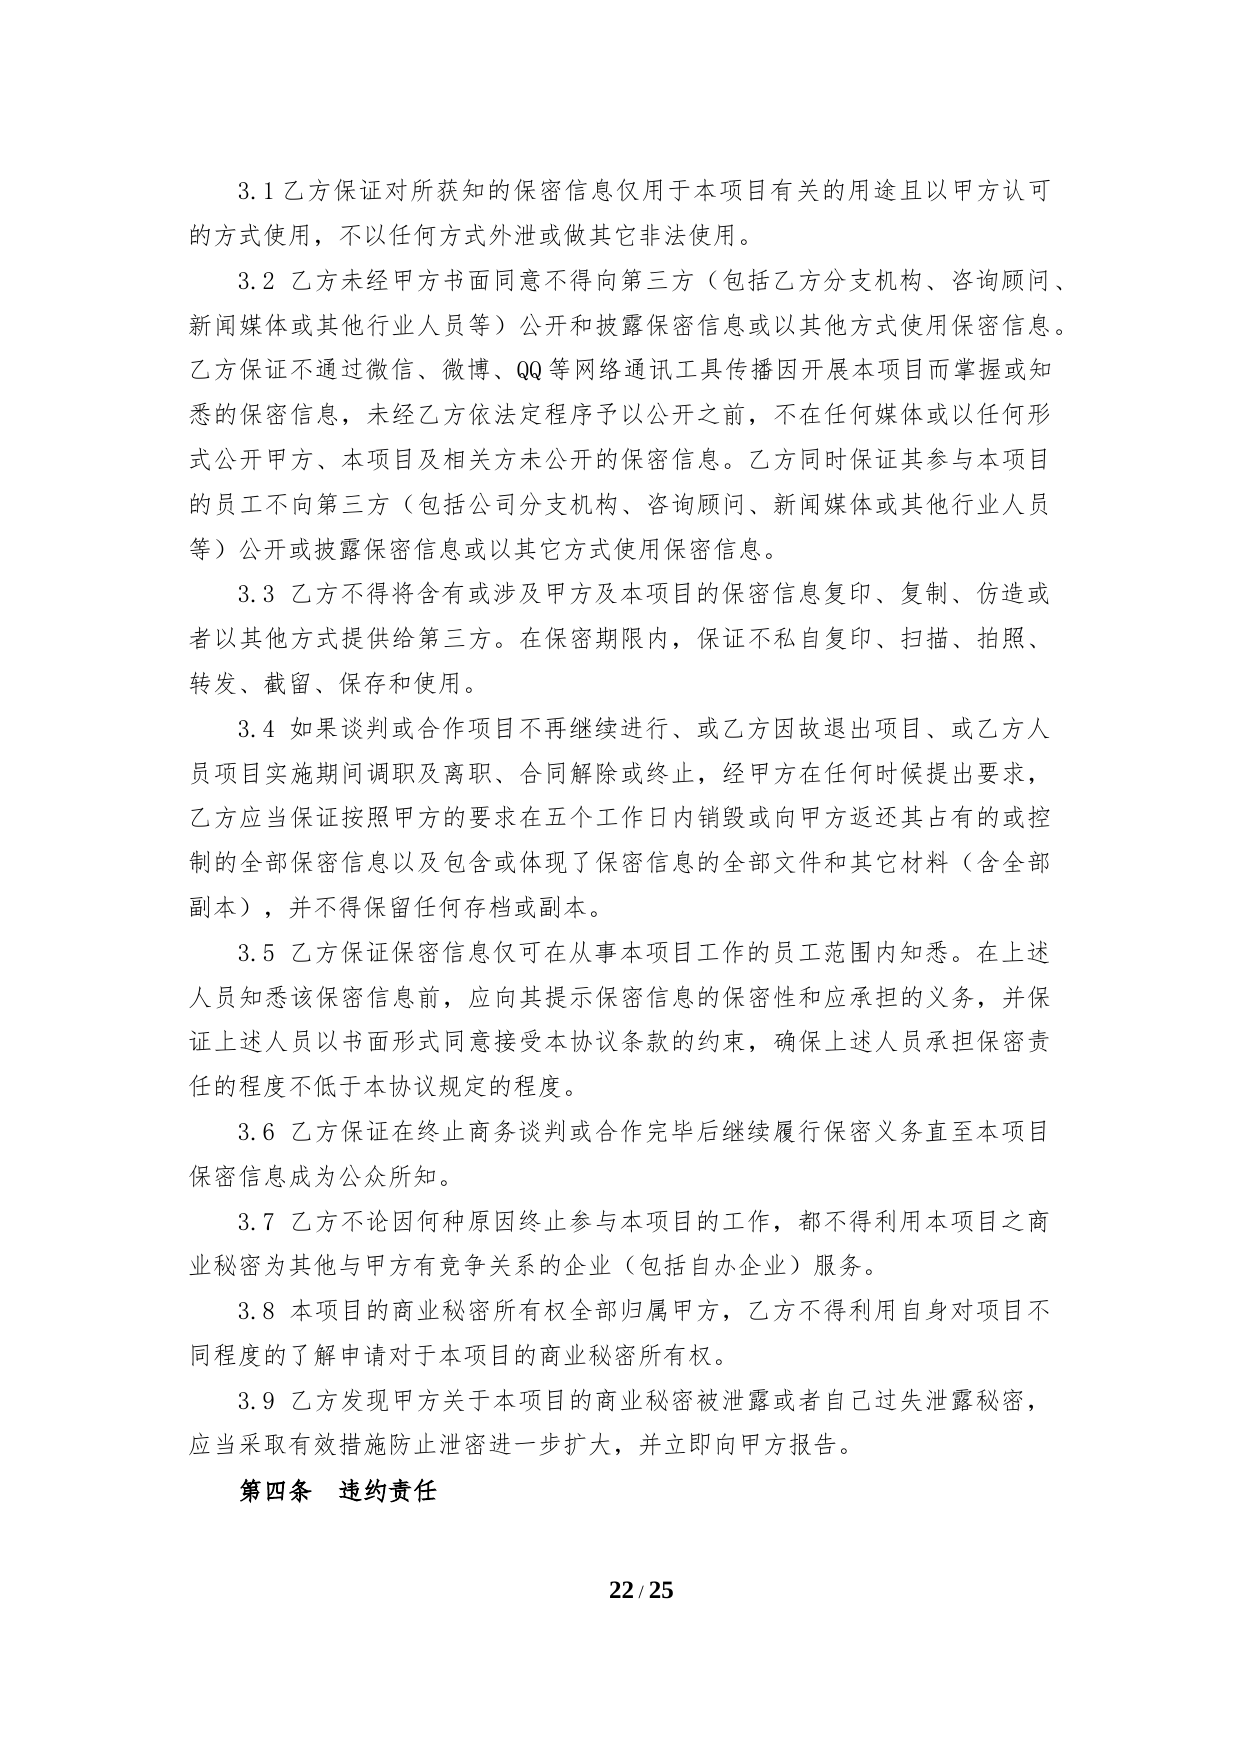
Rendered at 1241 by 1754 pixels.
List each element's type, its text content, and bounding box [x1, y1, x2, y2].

text 3.9 乙方发现甲方关于本项目的商业秘密被泄露或者自己过失泄露秘密，应当采取有效措施防止泄密进一步扩大，并立即向甲方报告。 [187, 1373, 1053, 1463]
text 3.4 如果谈判或合作项目不再继续进行、或乙方因故退出项目、或乙方人员项目实施期间调职及离职、合同解除或终止，经甲方在任何时候提出要求，乙方应当保证按照甲方的要求在五个工作日内销毁或向甲方返还其占有的或控制的全部保密信息以及包含或体现了保密信息的全部文件和其它材料（含全部副本），并不得保留任何存档或副本。 [187, 701, 1053, 925]
text 3.7 乙方不论因何种原因终止参与本项目的工作，都不得利用本项目之商业秘密为其他与甲方有竞争关系的企业（包括自办企业）服务。 [187, 1194, 1053, 1284]
text 3.5 乙方保证保密信息仅可在从事本项目工作的员工范围内知悉。在上述人员知悉该保密信息前，应向其提示保密信息的保密性和应承担的义务，并保证上述人员以书面形式同意接受本协议条款的约束，确保上述人员承担保密责任的程度不低于本协议规定的程度。 [187, 925, 1053, 1104]
text 3.3 乙方不得将含有或涉及甲方及本项目的保密信息复印、复制、仿造或者以其他方式提供给第三方。在保密期限内，保证不私自复印、扫描、拍照、转发、截留、保存和使用。 [187, 567, 1053, 701]
text 3.6 乙方保证在终止商务谈判或合作完毕后继续履行保密义务直至本项目保密信息成为公众所知。 [187, 1104, 1053, 1194]
text 第四条 违约责任 [187, 1463, 1053, 1509]
text 3.8 本项目的商业秘密所有权全部归属甲方，乙方不得利用自身对项目不同程度的了解申请对于本项目的商业秘密所有权。 [187, 1284, 1053, 1373]
text 3.2 乙方未经甲方书面同意不得向第三方（包括乙方分支机构、咨询顾问、新闻媒体或其他行业人员等）公开和披露保密信息或以其他方式使用保密信息。乙方保证不通过微信、微博、QQ等网络通讯工具传播因开展本项目而掌握或知悉的保密信息，未经乙方依法定程序予以公开之前，不在任何媒体或以任何形式公开甲方、本项目及相关方未公开的保密信息。乙方同时保证其参与本项目的员工不向第三方（包括公司分支机构、咨询顾问、新闻媒体或其他行业人员等）公开或披露保密信息或以其它方式使用保密信息。 [187, 253, 1053, 567]
text 3.1乙方保证对所获知的保密信息仅用于本项目有关的用途且以甲方认可的方式使用，不以任何方式外泄或做其它非法使用。 [187, 164, 1053, 253]
